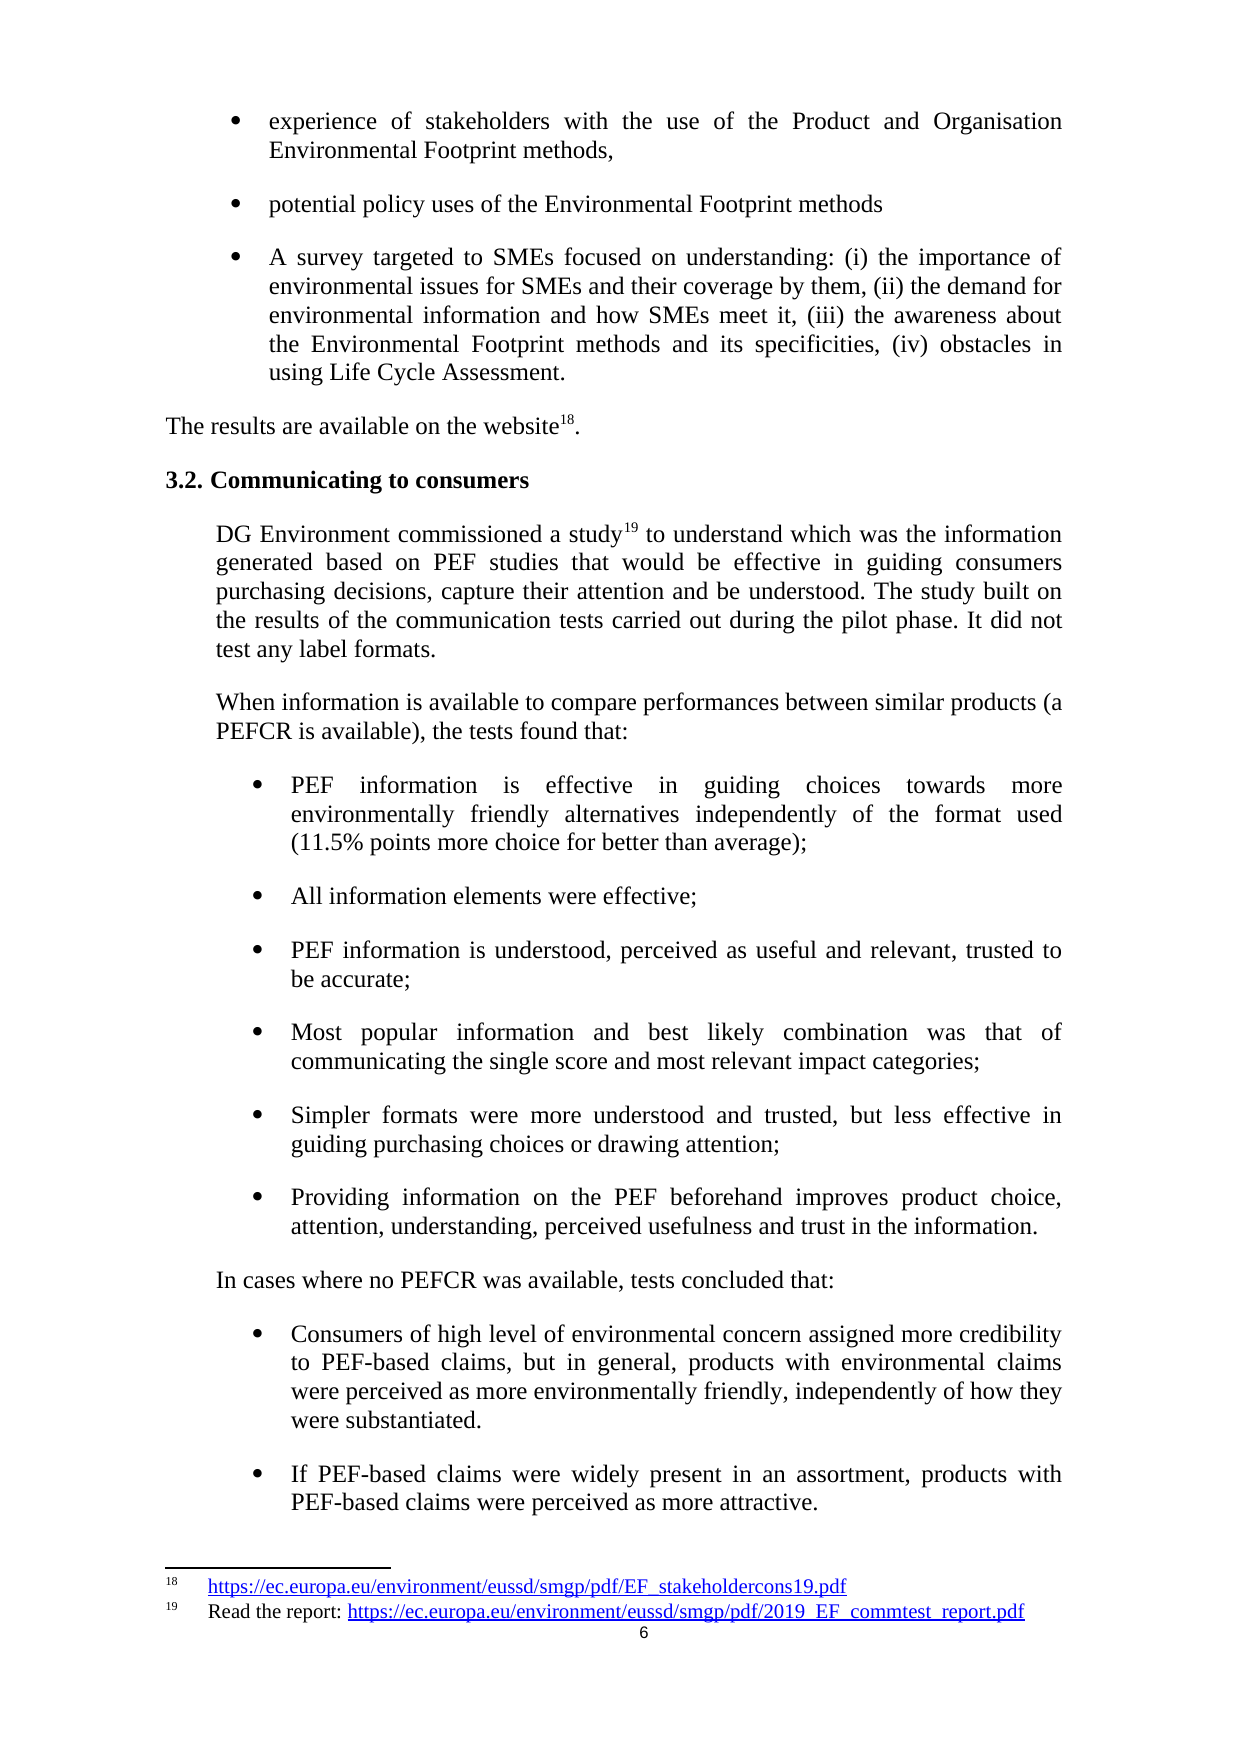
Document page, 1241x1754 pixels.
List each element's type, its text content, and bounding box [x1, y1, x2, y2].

subtitle Communicating to consumers [165, 465, 1063, 494]
text When information is available to compare performances between similar products (a PEFCR is available), the tests found that: [216, 687, 1063, 745]
list potential policy uses of the Environmental Footprint methods [231, 189, 1063, 217]
list Providing information on the PEF beforehand improves product choice, attention, understanding, perceived usefulness and trust in the information. [253, 1182, 1063, 1240]
list experience of stakeholders with the use of the Product and Organisation Environmental Footprint methods, [231, 106, 1063, 164]
list Most popular information and best likely combination was that of communicating the single score and most relevant impact categories; [253, 1017, 1063, 1075]
text In cases where no PEFCR was available, tests concluded that: [216, 1265, 1063, 1294]
text The results are available on the website. [165, 411, 1063, 440]
text DG Environment commissioned a study to understand which was the information generated based on PEF studies that would be effective in guiding consumers purchasing decisions, capture their attention and be understood. The study built on the results of the communication tests carried out during the pilot phase. It did not test any label formats. [216, 519, 1063, 662]
list A survey targeted to SMEs focused on understanding: (i) the importance of environmental issues for SMEs and their coverage by them, (ii) the demand for environmental information and how SMEs meet it, (iii) the awareness about the Environmental Footprint methods and its specificities, (iv) obstacles in using Life Cycle Assessment. [231, 242, 1063, 386]
list PEF information is effective in guiding choices towards more environmentally friendly alternatives independently of the format used (11.5% points more choice for better than average); [253, 770, 1063, 856]
list PEF information is understood, perceived as useful and relevant, trusted to be accurate; [253, 935, 1063, 992]
list If PEF-based claims were widely present in an assortment, products with PEF-based claims were perceived as more attractive. [253, 1459, 1063, 1516]
list Consumers of high level of environmental concern assigned more credibility to PEF-based claims, but in general, products with environmental claims were perceived as more environmentally friendly, independently of how they were substantiated. [253, 1319, 1063, 1434]
list All information elements were effective; [253, 881, 1063, 910]
list Simpler formats were more understood and trusted, but less effective in guiding purchasing choices or drawing attention; [253, 1100, 1063, 1157]
